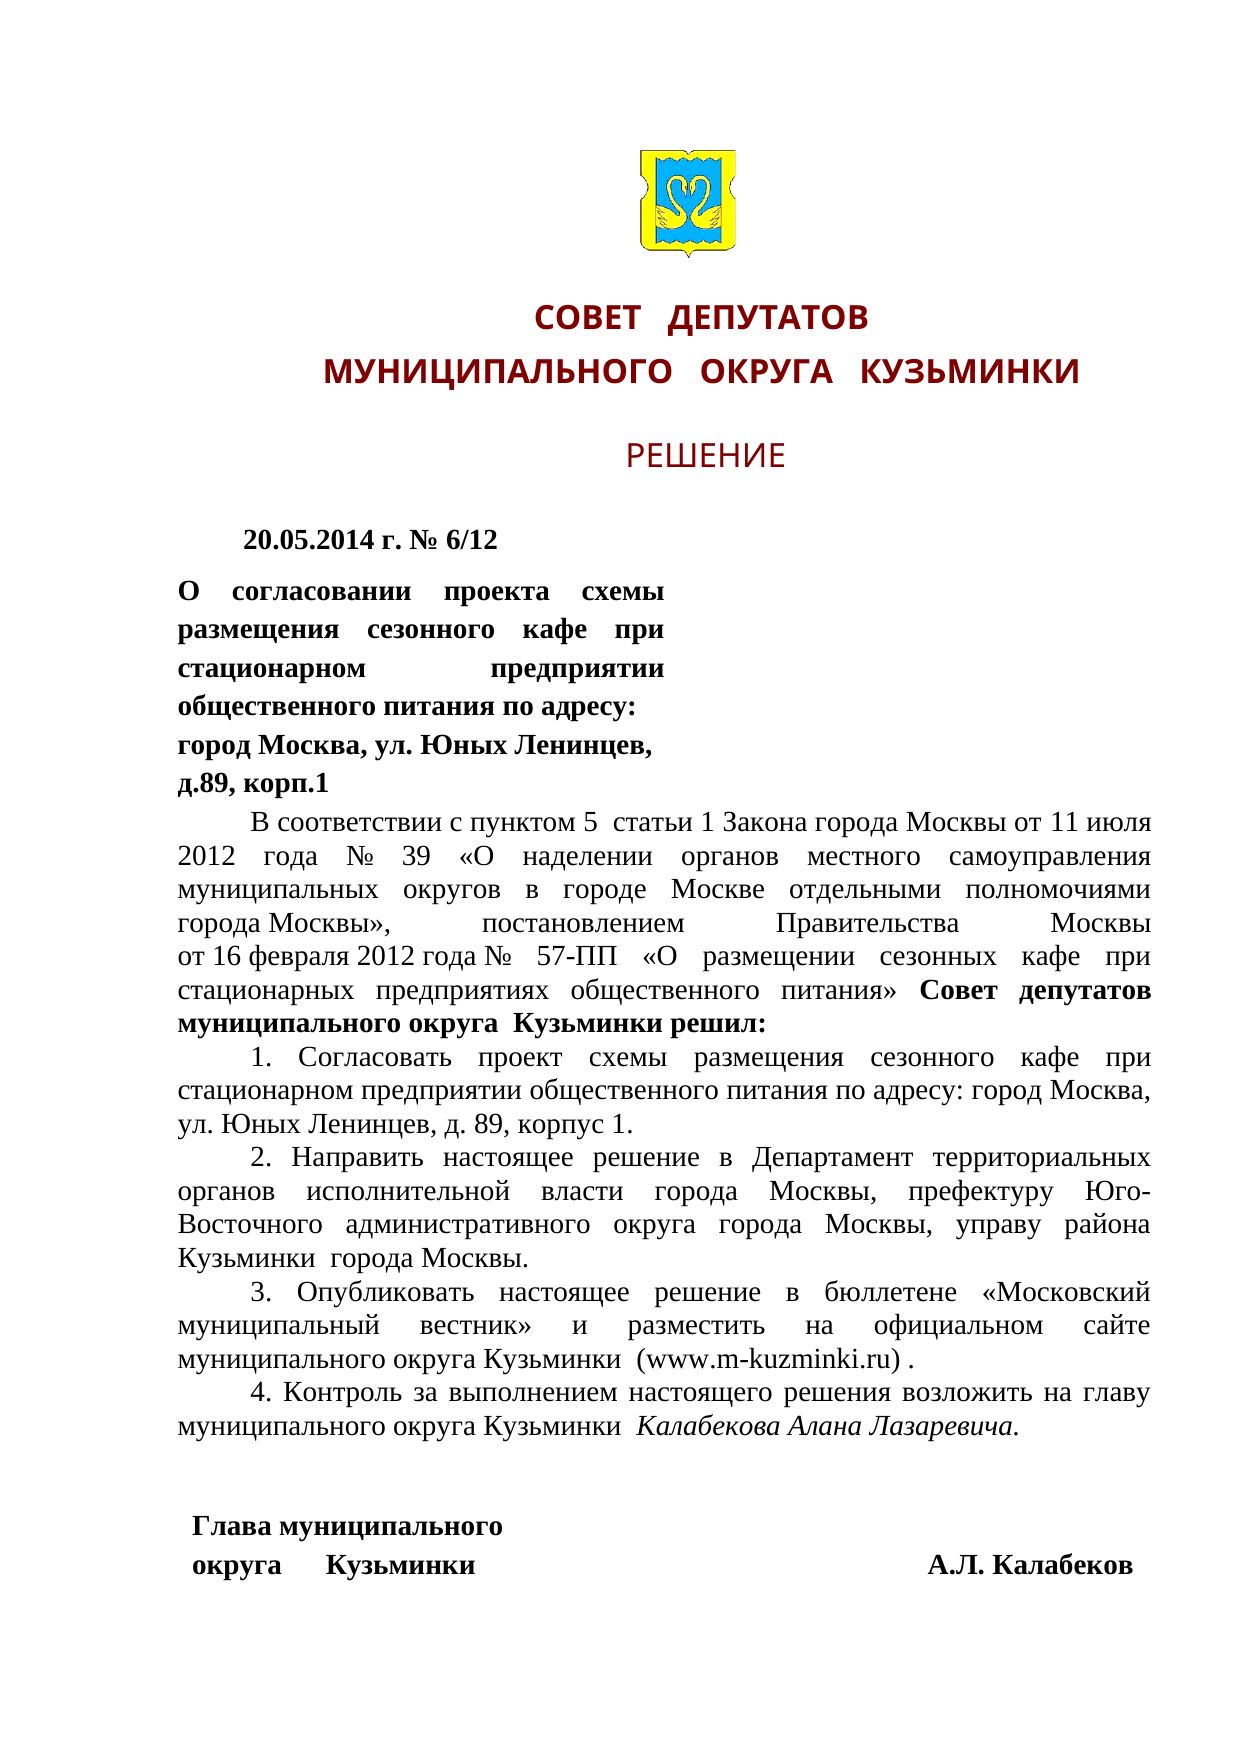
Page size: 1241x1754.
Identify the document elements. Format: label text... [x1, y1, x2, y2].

text 3. Опубликовать настоящее решение в бюллетене «Московский муниципальный вестник» и разместить на официальном сайте муниципального округа Кузьминки (www.m-kuzminki.ru) . [177, 1274, 1152, 1374]
text 2. Направить настоящее решение в Департамент территориальных органов исполнительной власти города Москвы, префектуру Юго-Восточного административного округа города Москвы, управу района Кузьминки города Москвы. [177, 1139, 1152, 1274]
text РЕШЕНИЕ [177, 432, 1152, 477]
text округа Кузьминки А.Л. Калабеков [177, 1547, 1152, 1581]
text Глава муниципального [177, 1508, 1152, 1542]
text 1. Согласовать проект схемы размещения сезонного кафе при стационарном предприятии общественного питания по адресу: город Москва, ул. Юных Ленинцев, д. 89, корпус 1. [177, 1039, 1152, 1139]
text В соответствии с пунктом 5 статьи 1 Закона города Москвы от 11 июля 2012 года № 39 «О наделении органов местного самоуправления муниципальных округов в городе Москве отдельными полномочиями города Москвы», постановлением Правительства Москвы от 16 февраля 2012 года № 57-ПП «О размещении сезонных кафе при стационарных предприятиях общественного питания» Совет депутатов муниципального округа Кузьминки решил: [177, 804, 1152, 1039]
text 4. Контроль за выполнением настоящего решения возложить на главу муниципального округа Кузьминки Калабекова Алана Лазаревича. [177, 1374, 1152, 1441]
text МУНИЦИПАЛЬНОГО ОКРУГА КУЗЬМИНКИ [177, 348, 1152, 393]
text д.89, корп.1 [177, 766, 665, 799]
text 20.05.2014 г. № 6/12 [177, 522, 1152, 555]
text О согласовании проекта схемы размещения сезонного кафе при стационарном предприятии общественного питания по адресу: [177, 573, 665, 722]
text город Москва, ул. Юных Ленинцев, [177, 727, 665, 761]
text СОВЕТ ДЕПУТАТОВ [177, 294, 1152, 339]
